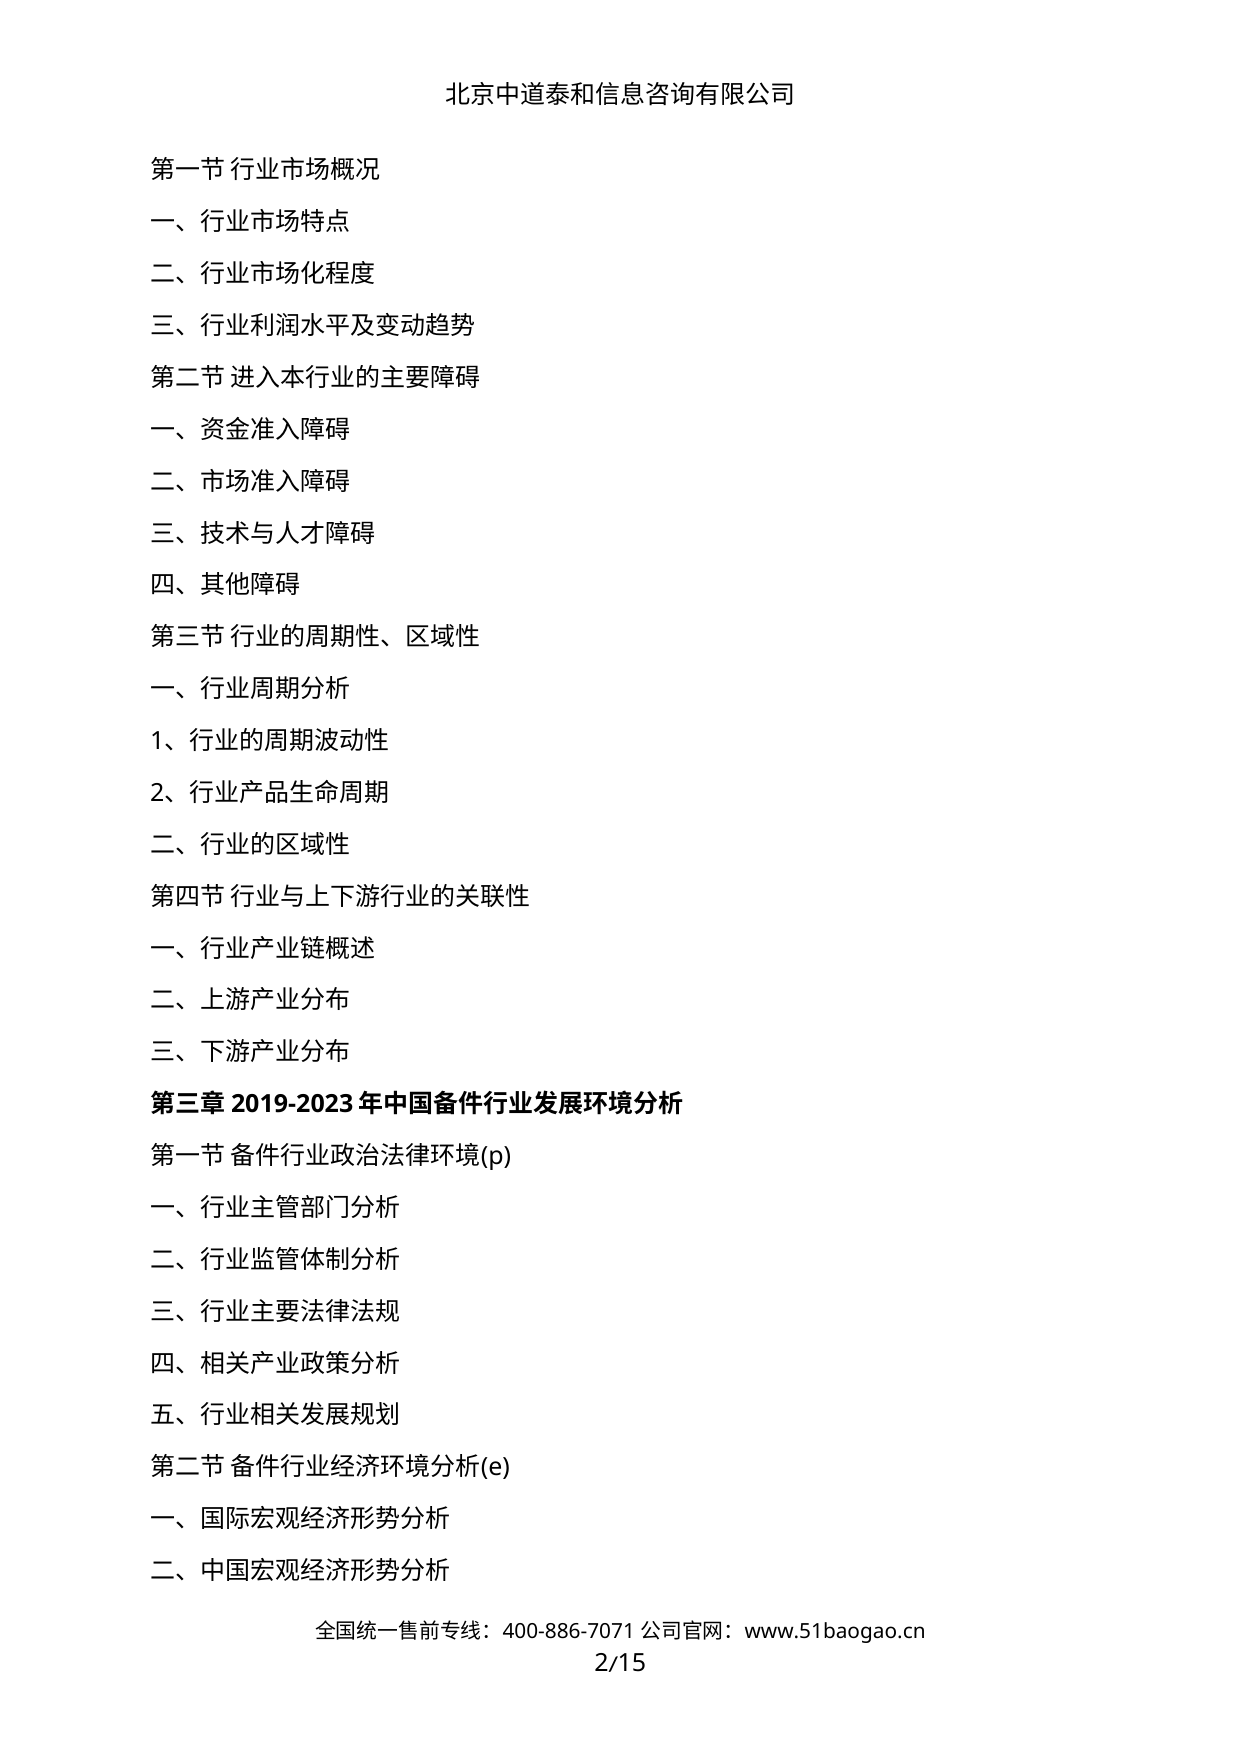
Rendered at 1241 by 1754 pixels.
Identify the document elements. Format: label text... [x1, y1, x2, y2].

text 二、行业监管体制分析 [150, 1239, 1090, 1276]
text 三、下游产业分布 [150, 1032, 1090, 1068]
text 一、行业市场特点 [150, 202, 1090, 238]
text 第二节 备件行业经济环境分析(e) [150, 1447, 1090, 1483]
text 第一节 备件行业政治法律环境(p) [150, 1136, 1090, 1172]
text 二、行业市场化程度 [150, 254, 1090, 290]
text 一、行业主管部门分析 [150, 1187, 1090, 1224]
text 三、行业利润水平及变动趋势 [150, 306, 1090, 342]
text 三、技术与人才障碍 [150, 513, 1090, 549]
text 1、行业的周期波动性 [150, 721, 1090, 757]
text 第三节 行业的周期性、区域性 [150, 617, 1090, 653]
text 四、相关产业政策分析 [150, 1343, 1090, 1379]
text 一、行业周期分析 [150, 669, 1090, 705]
text 二、上游产业分布 [150, 980, 1090, 1016]
text 第二节 进入本行业的主要障碍 [150, 357, 1090, 394]
text 四、其他障碍 [150, 565, 1090, 601]
text 三、行业主要法律法规 [150, 1291, 1090, 1327]
text 2、行业产品生命周期 [150, 772, 1090, 809]
text 二、中国宏观经济形势分析 [150, 1551, 1090, 1587]
text 第四节 行业与上下游行业的关联性 [150, 876, 1090, 912]
text 二、行业的区域性 [150, 824, 1090, 861]
text 一、国际宏观经济形势分析 [150, 1499, 1090, 1535]
text 五、行业相关发展规划 [150, 1395, 1090, 1431]
text 第一节 行业市场概况 [150, 150, 1090, 186]
text 二、市场准入障碍 [150, 461, 1090, 497]
text 一、资金准入障碍 [150, 409, 1090, 446]
text 一、行业产业链概述 [150, 928, 1090, 964]
text 第三章 2019-2023年中国备件行业发展环境分析 [150, 1084, 1090, 1120]
